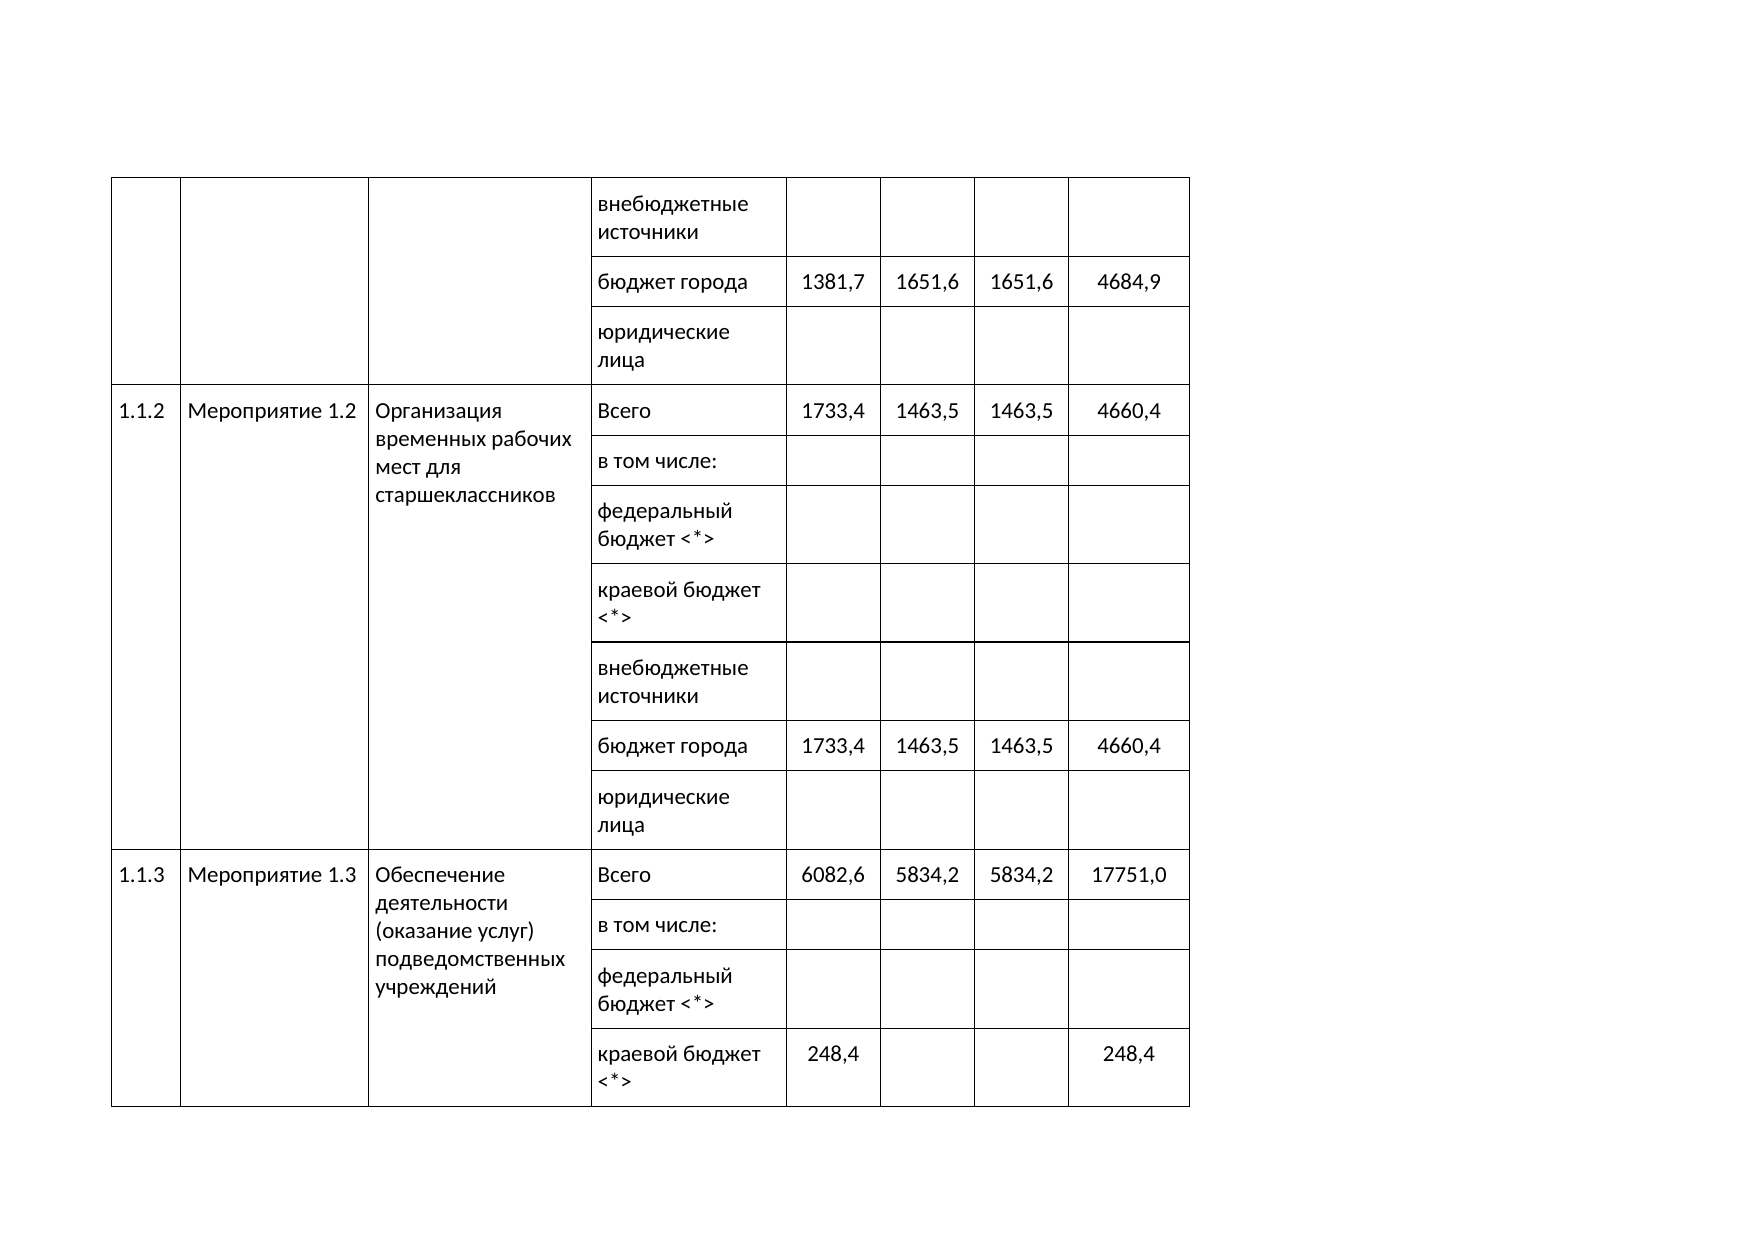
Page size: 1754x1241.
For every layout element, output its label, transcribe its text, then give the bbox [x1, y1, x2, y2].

table_cell 6082,6 [787, 850, 880, 899]
table_cell [881, 900, 974, 949]
table_cell [1069, 436, 1189, 485]
table_cell [787, 900, 880, 949]
table_cell [1069, 178, 1189, 256]
table_cell [1069, 643, 1189, 720]
table_cell федеральный бюджет <*> [592, 486, 786, 563]
table_cell 248,4 [787, 1029, 880, 1106]
table_cell 17751,0 [1069, 850, 1189, 899]
table_cell [975, 771, 1068, 848]
table_cell 1.1.2 [112, 385, 180, 848]
table_cell краевой бюджет <*> [592, 564, 786, 641]
table_cell федеральный бюджет <*> [592, 950, 786, 1027]
table_cell в том числе: [592, 436, 786, 485]
table_cell [787, 178, 880, 256]
table_cell [1069, 564, 1189, 641]
table_cell юридические лица [592, 307, 786, 384]
table_cell бюджет города [592, 721, 786, 770]
table_cell [881, 950, 974, 1027]
table_cell [787, 436, 880, 485]
table_cell 248,4 [1069, 1029, 1189, 1106]
table_cell Мероприятие 1.2 [181, 385, 368, 848]
table_cell 1.1.3 [112, 850, 180, 1106]
table_cell 1463,5 [975, 721, 1068, 770]
table_cell 1381,7 [787, 257, 880, 306]
table_cell Всего [592, 850, 786, 899]
table_cell 5834,2 [881, 850, 974, 899]
table_cell [787, 950, 880, 1027]
table_cell внебюджетные источники [592, 178, 786, 256]
table_cell [881, 486, 974, 563]
table_cell Всего [592, 385, 786, 434]
table_cell 1733,4 [787, 385, 880, 434]
table_cell [975, 950, 1068, 1027]
table_cell [881, 178, 974, 256]
table_cell [787, 307, 880, 384]
table_cell 1463,5 [881, 385, 974, 434]
table_cell 1463,5 [975, 385, 1068, 434]
table_cell [975, 436, 1068, 485]
table_cell [1069, 900, 1189, 949]
table_cell [787, 486, 880, 563]
table_cell [975, 900, 1068, 949]
table_cell юридические лица [592, 771, 786, 848]
table_cell Организация временных рабочих мест для старшеклассников [369, 385, 591, 848]
table_cell [1069, 486, 1189, 563]
table_cell [975, 307, 1068, 384]
table_cell [1069, 771, 1189, 848]
table_cell внебюджетные источники [592, 643, 786, 720]
table_cell 1463,5 [881, 721, 974, 770]
table_cell 1651,6 [881, 257, 974, 306]
table_cell 1733,4 [787, 721, 880, 770]
table_cell 4660,4 [1069, 721, 1189, 770]
table_cell [881, 307, 974, 384]
table_cell Обеспечение деятельности (оказание услуг) подведомственных учреждений [369, 850, 591, 1106]
table_cell [1069, 950, 1189, 1027]
table_cell 4684,9 [1069, 257, 1189, 306]
table_cell в том числе: [592, 900, 786, 949]
table_cell [881, 564, 974, 641]
table_cell [787, 771, 880, 848]
table_cell 5834,2 [975, 850, 1068, 899]
table_cell [881, 436, 974, 485]
table_cell [881, 771, 974, 848]
table_cell 1651,6 [975, 257, 1068, 306]
table_cell 4660,4 [1069, 385, 1189, 434]
table_cell [787, 564, 880, 641]
table_cell [975, 1029, 1068, 1106]
table_cell краевой бюджет <*> [592, 1029, 786, 1106]
table_cell [975, 178, 1068, 256]
table_cell [787, 643, 880, 720]
table_cell [975, 643, 1068, 720]
table_cell Мероприятие 1.3 [181, 850, 368, 1106]
table_cell [1069, 307, 1189, 384]
table_cell [881, 643, 974, 720]
table_cell [975, 486, 1068, 563]
table_cell [975, 564, 1068, 641]
table_cell [881, 1029, 974, 1106]
table_cell бюджет города [592, 257, 786, 306]
